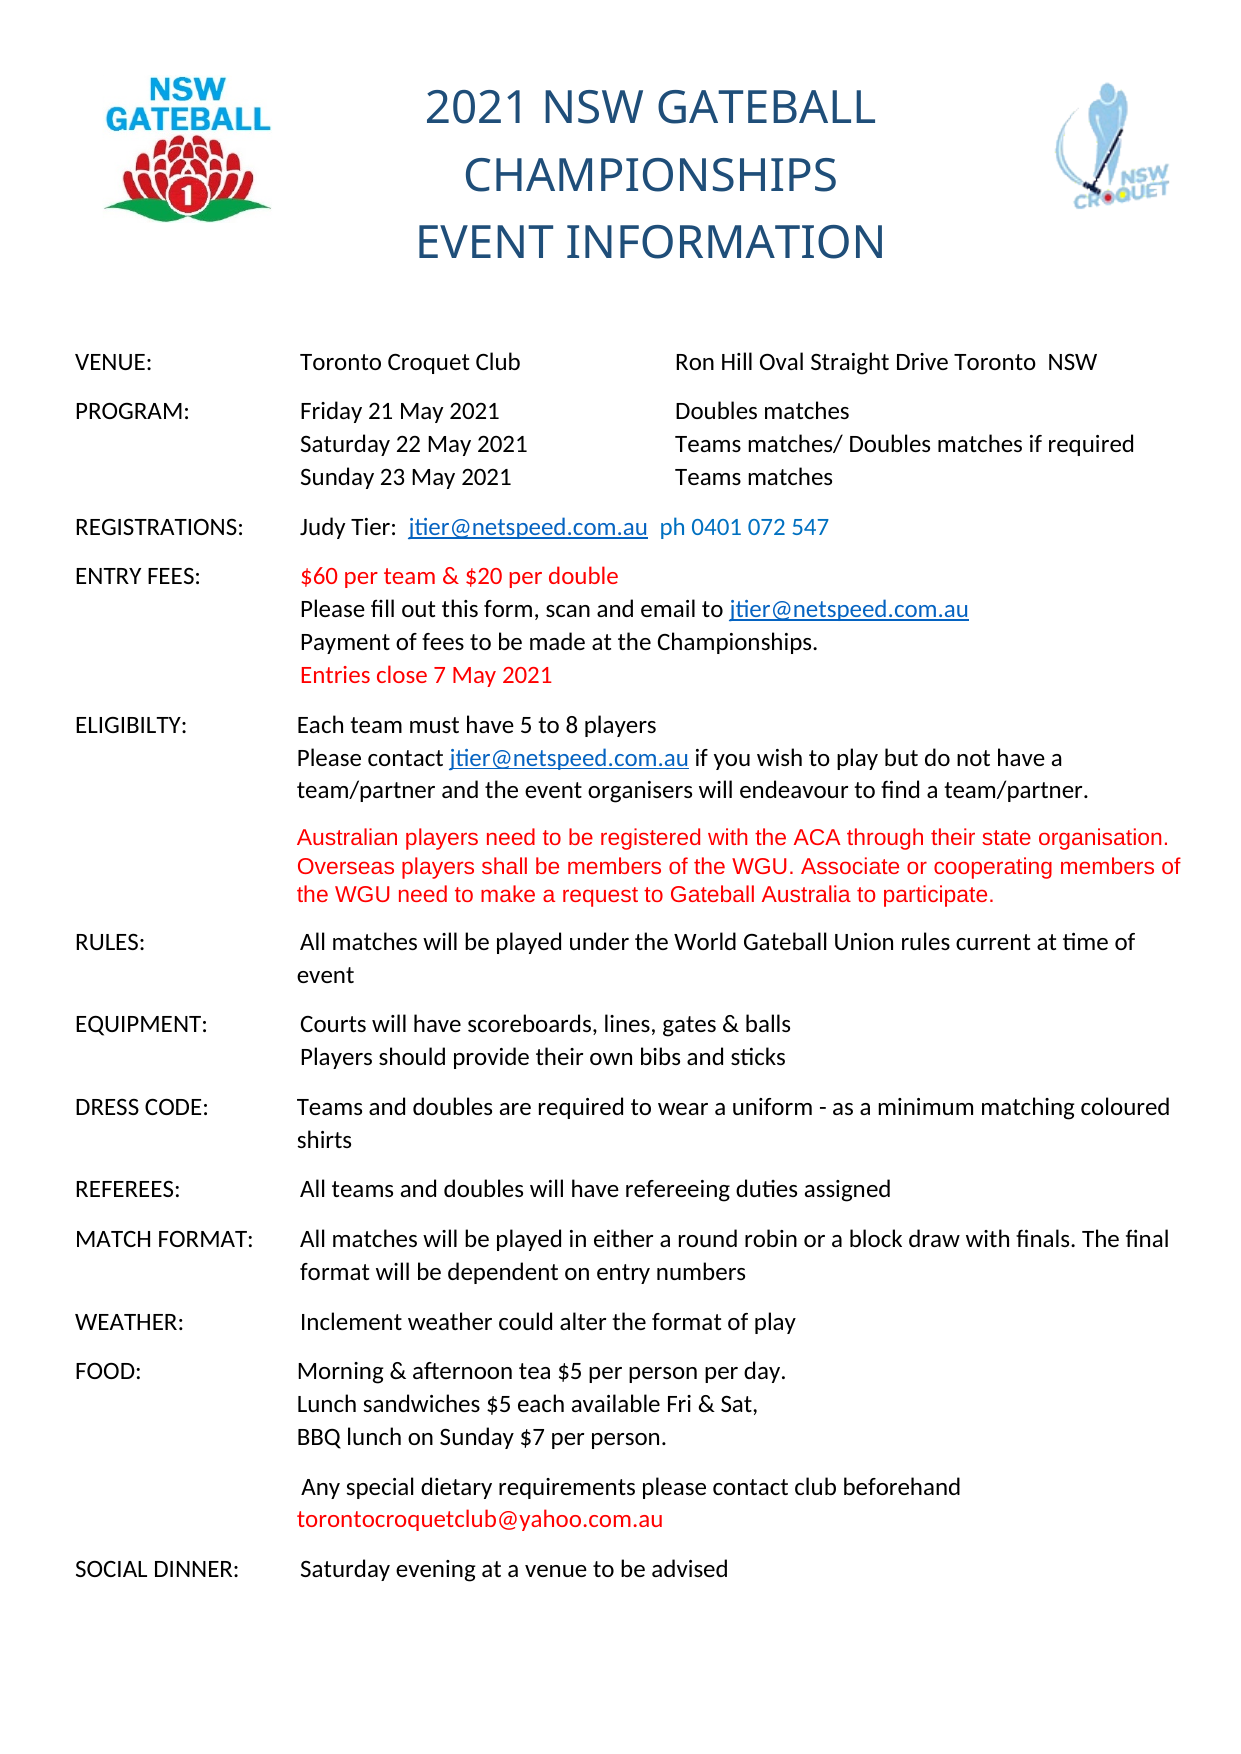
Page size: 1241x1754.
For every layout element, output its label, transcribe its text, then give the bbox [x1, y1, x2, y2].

text DRESS CODE: Teams and doubles are required to wear a uniform - as a minimum matching coloured shirts [75, 1091, 1181, 1154]
text Payment of fees to be made at the Championships. [225, 626, 1181, 657]
text WEATHER: Inclement weather could alter the format of play [75, 1306, 1181, 1336]
text ELIGIBILTY: Each team must have 5 to 8 players [75, 709, 1181, 739]
text Please fill out this form, scan and email to jtier@netspeed.com.au [225, 593, 1181, 624]
text RULES: All matches will be played under the World Gateball Union rules current at time of event [75, 926, 1181, 989]
text PROGRAM: Friday 21 May 2021 Doubles matches [75, 395, 1181, 426]
text Players should provide their own bibs and sticks [225, 1042, 1181, 1072]
text Australian players need to be registered with the ACA through their state organisation. Overseas players shall be members of the WGU. Associate or cooperating members of the WGU need to make a request to Gateball Australia to participate. [297, 879, 1181, 907]
text MATCH FORMAT: All matches will be played in either a round robin or a block draw with finals. The final format will be dependent on entry numbers [75, 1223, 1181, 1287]
text FOOD: Morning & afternoon tea $5 per person per day. Lunch sandwiches $5 each available Fri & Sat, BBQ lunch on Sunday $7 per person. [75, 1355, 1181, 1452]
picture [102, 75, 273, 223]
text VENUE: Toronto Croquet Club Ron Hill Oval Straight Drive Toronto NSW [75, 346, 1181, 376]
text Sunday 23 May 2021 Teams matches [225, 461, 1181, 492]
text Entries close 7 May 2021 [225, 659, 1181, 690]
text 2021 NSW GATEBALL CHAMPIONSHIPS EVENT INFORMATION [75, 75, 1181, 272]
text Australian players need to be registered with the ACA through their state organisation. Overseas players shall be members of the WGU. Associate or cooperating members of the WGU need to make a request to Gateball Australia to participate. [297, 824, 1181, 853]
text SOCIAL DINNER: Saturday evening at a venue to be advised [75, 1553, 1181, 1584]
text Saturday 22 May 2021 Teams matches/ Doubles matches if required [225, 428, 1181, 459]
text REFEREES: All teams and doubles will have refereeing duties assigned [75, 1174, 1181, 1204]
text Any special dietary requirements please contact club beforehand torontocroquetclub@yahoo.com.au [75, 1471, 1181, 1534]
text EQUIPMENT: Courts will have scoreboards, lines, gates & balls [75, 1009, 1181, 1039]
text REGISTRATIONS: Judy Tier: jtier@netspeed.com.au ph 0401 072 547 [75, 511, 1181, 541]
picture [1047, 75, 1182, 223]
text ENTRY FEES: $60 per team & $20 per double [75, 560, 1181, 591]
text Please contact jtier@netspeed.com.au if you wish to play but do not have a team/partner and the event organisers will endeavour to find a team/partner. [297, 742, 1181, 805]
